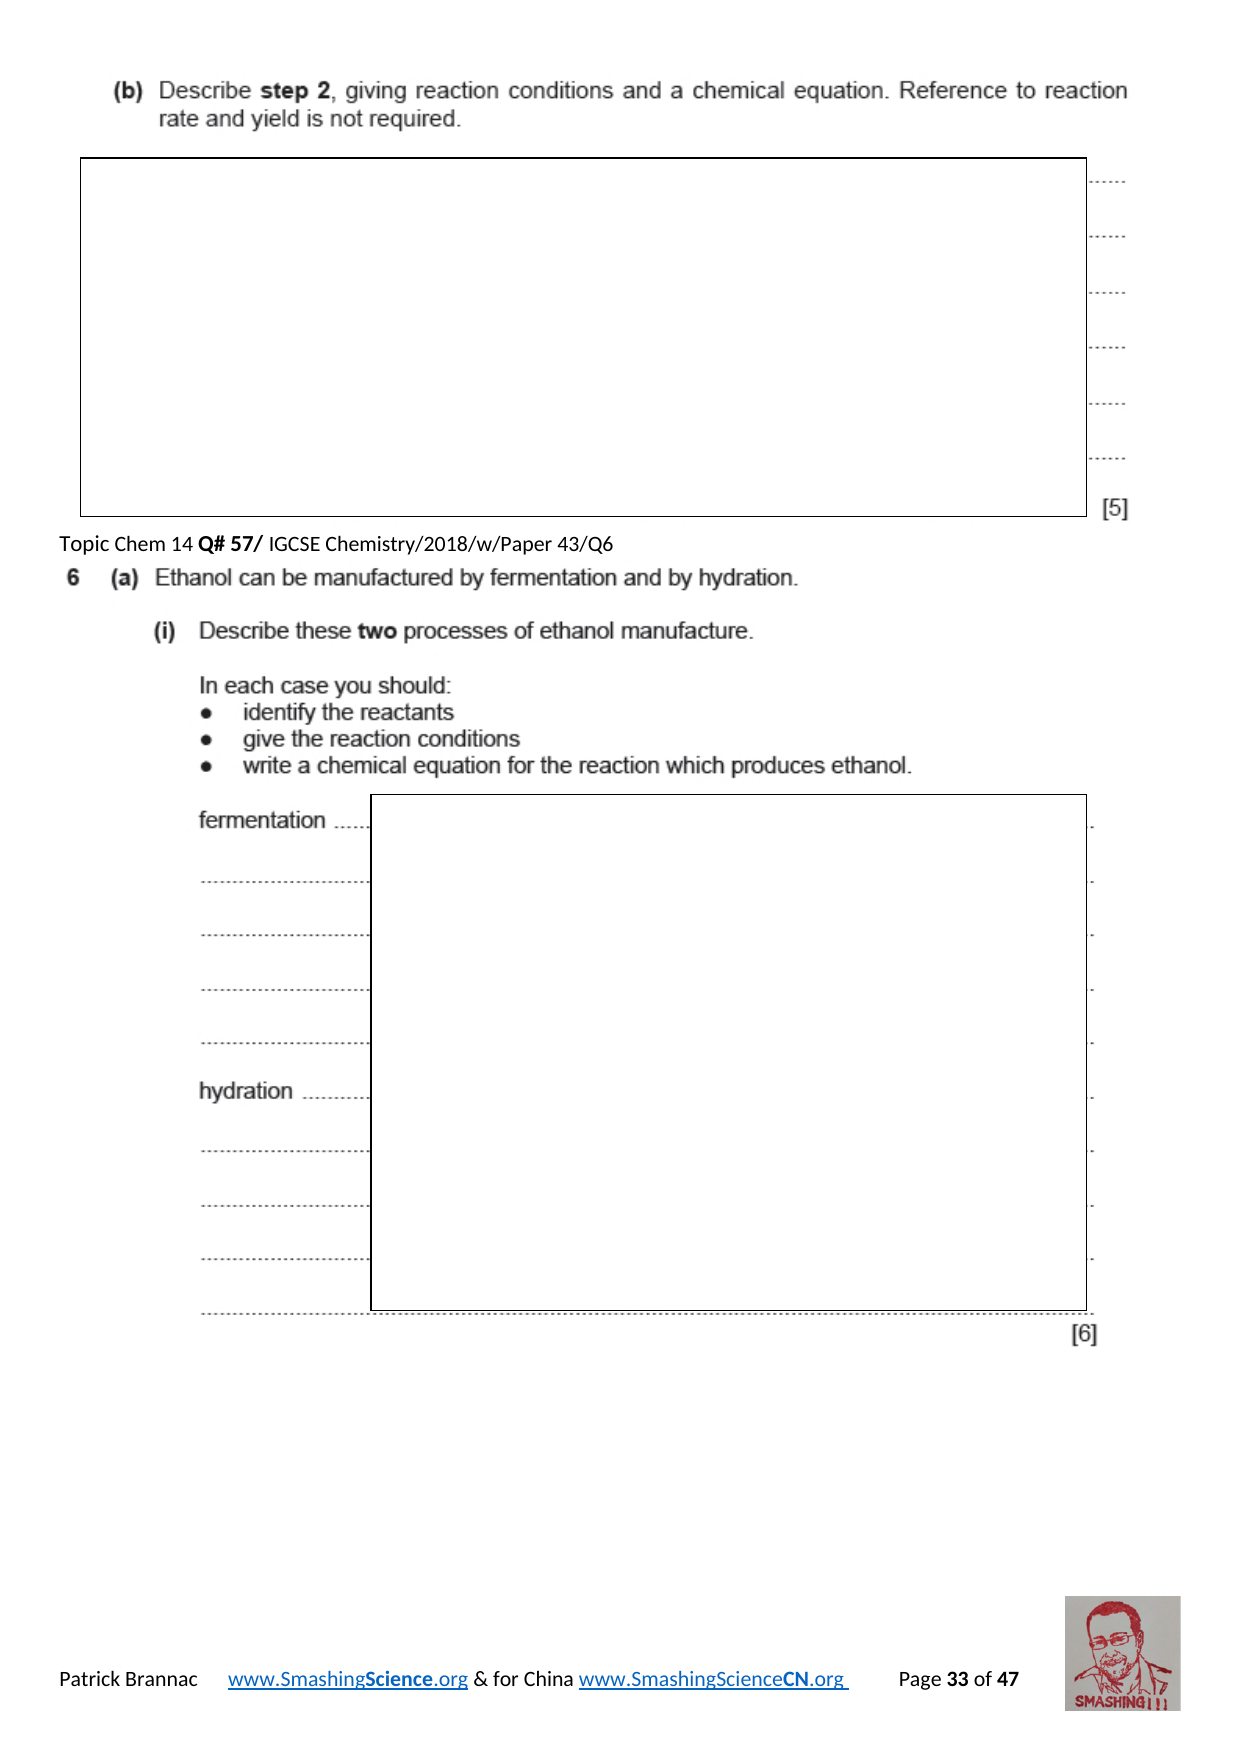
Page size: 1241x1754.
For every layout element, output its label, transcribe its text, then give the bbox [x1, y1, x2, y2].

picture [1065, 1596, 1181, 1711]
picture [59, 73, 1133, 529]
picture [59, 557, 1102, 1349]
text Topic Chem 14 Q# 57/ IGCSE Chemistry/2018/w/Paper 43/Q6 [59, 529, 1090, 557]
